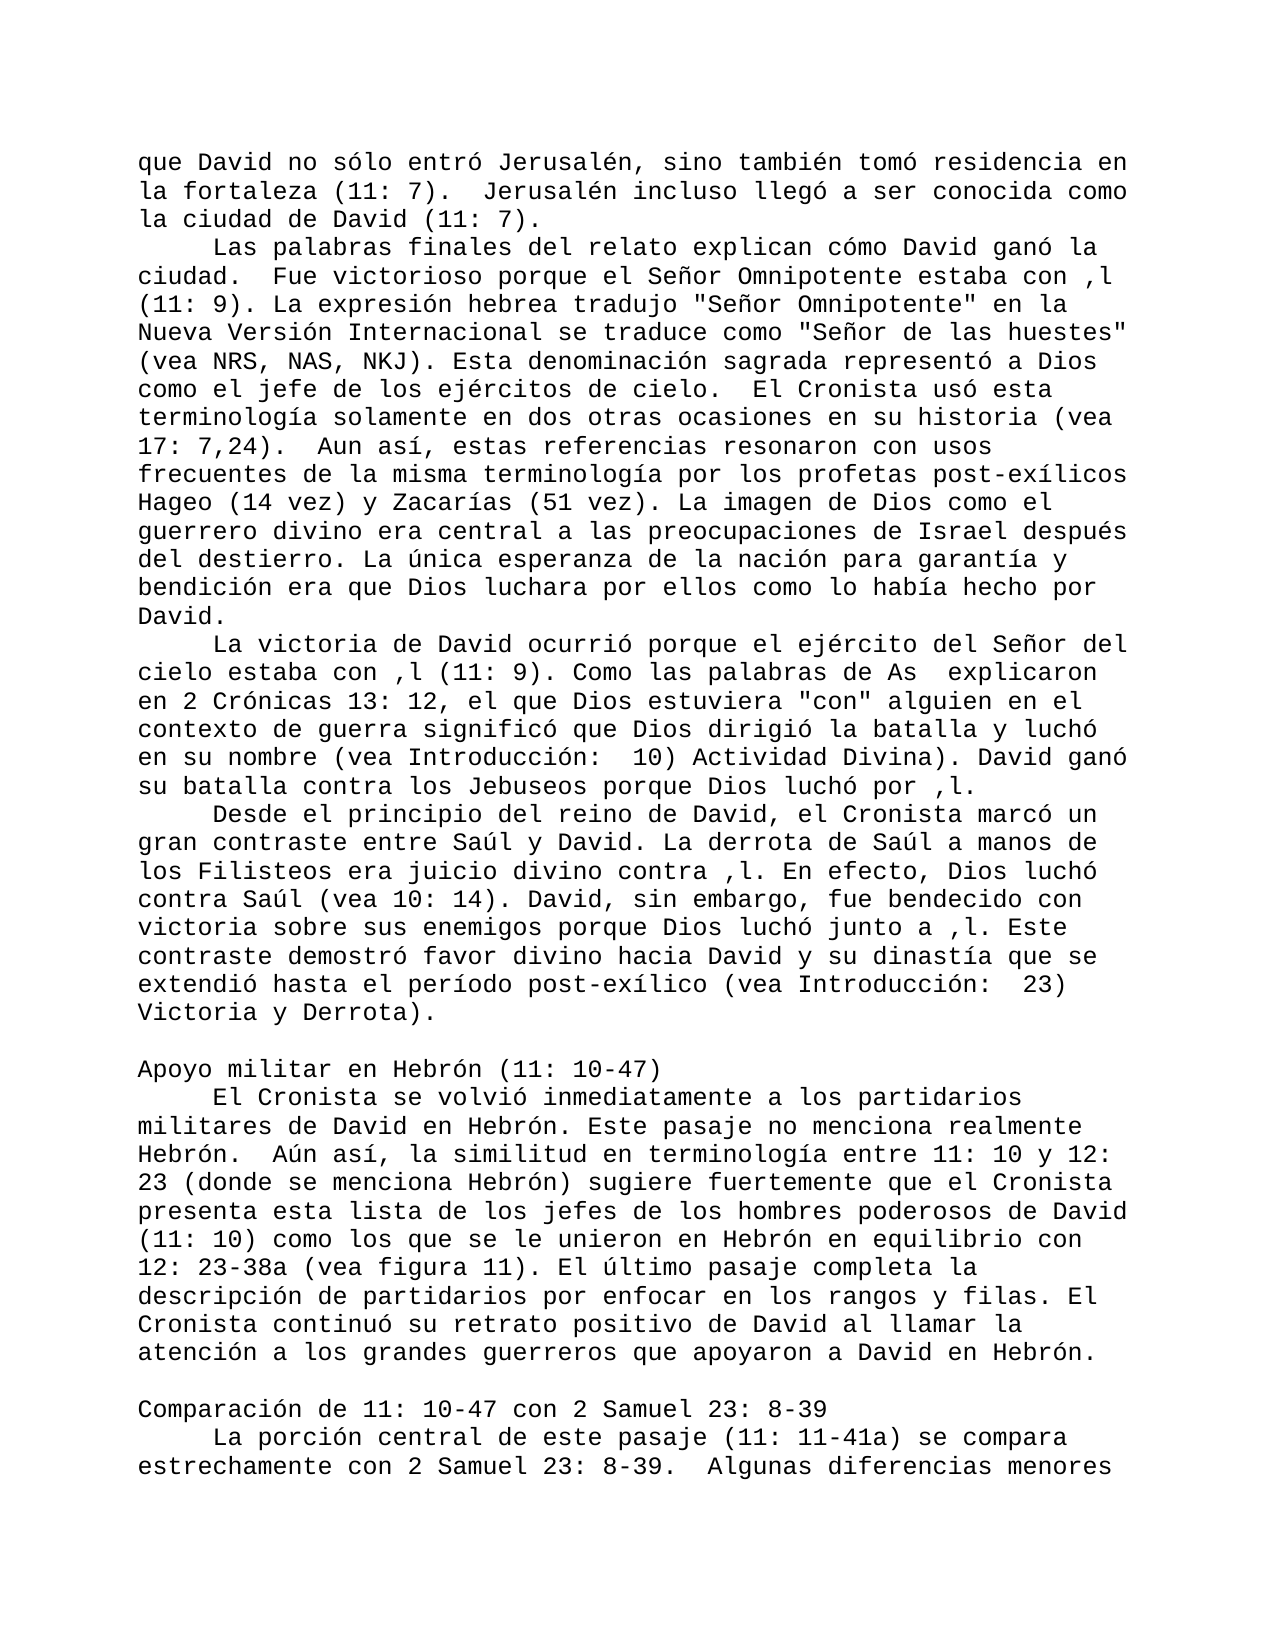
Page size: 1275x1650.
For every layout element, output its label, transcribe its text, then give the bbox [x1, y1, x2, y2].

text Las palabras finales del relato explican cómo David ganó la ciudad. Fue victorioso porque el Señor Omnipotente estaba con ‚l (11: 9). La expresión hebrea tradujo "Señor Omnipotente" en la Nueva Versión Internacional se traduce como "Señor de las huestes" (vea NRS, NAS, NKJ). Esta denominación sagrada representó a Dios como el jefe de los ejércitos de cielo. El Cronista usó esta terminología solamente en dos otras ocasiones en su historia (vea 17: 7,24). Aun así, estas referencias resonaron con usos frecuentes de la misma terminología por los profetas post-exílicos Hageo (14 vez) y Zacarías (51 vez). La imagen de Dios como el guerrero divino era central a las preocupaciones de Israel después del destierro. La única esperanza de la nación para garantía y bendición era que Dios luchara por ellos como lo había hecho por David. [137, 235, 1138, 632]
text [137, 1425, 1138, 1482]
text Desde el principio del reino de David, el Cronista marcó un gran contraste entre Saúl y David. La derrota de Saúl a manos de los Filisteos era juicio divino contra ‚l. En efecto, Dios luchó contra Saúl (vea 10: 14). David, sin embargo, fue bendecido con victoria sobre sus enemigos porque Dios luchó junto a ‚l. Este contraste demostró favor divino hacia David y su dinastía que se extendió hasta el período post-exílico (vea Introducción: 23) Victoria y Derrota). [137, 802, 1138, 1028]
text Apoyo militar en Hebrón (11: 10-47) [137, 1057, 1138, 1085]
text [137, 150, 1138, 235]
text El Cronista se volvió inmediatamente a los partidarios militares de David en Hebrón. Este pasaje no menciona realmente Hebrón. Aún así, la similitud en terminología entre 11: 10 y 12: 23 (donde se menciona Hebrón) sugiere fuertemente que el Cronista presenta esta lista de los jefes de los hombres poderosos de David (11: 10) como los que se le unieron en Hebrón en equilibrio con 12: 23-38a (vea figura 11). El último pasaje completa la descripción de partidarios por enfocar en los rangos y filas. El Cronista continuó su retrato positivo de David al llamar la atención a los grandes guerreros que apoyaron a David en Hebrón. [137, 1085, 1138, 1368]
text Comparación de 11: 10-47 con 2 Samuel 23: 8-39 [137, 1397, 1138, 1425]
text La victoria de David ocurrió porque el ejército del Señor del cielo estaba con ‚l (11: 9). Como las palabras de As explicaron en 2 Crónicas 13: 12, el que Dios estuviera "con" alguien en el contexto de guerra significó que Dios dirigió la batalla y luchó en su nombre (vea Introducción: 10) Actividad Divina). David ganó su batalla contra los Jebuseos porque Dios luchó por ‚l. [137, 632, 1138, 802]
